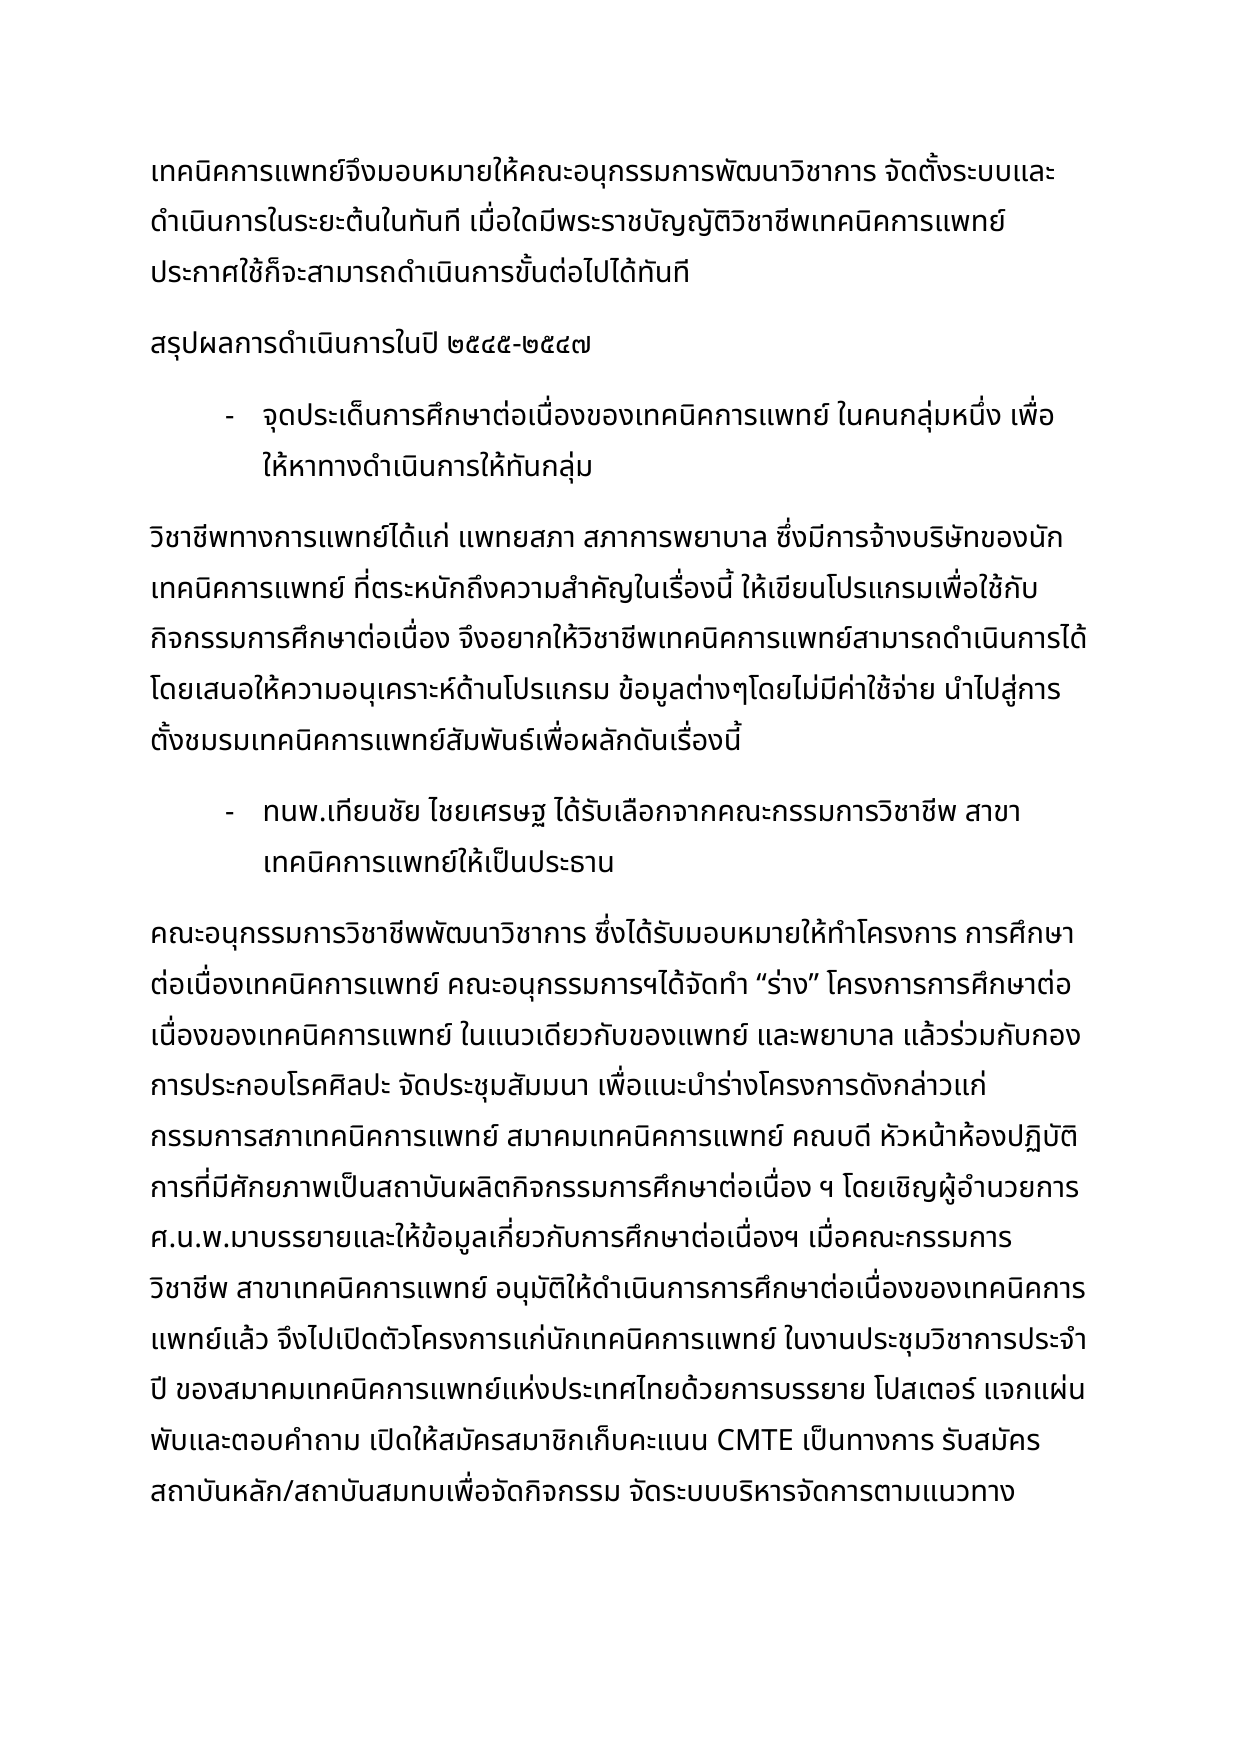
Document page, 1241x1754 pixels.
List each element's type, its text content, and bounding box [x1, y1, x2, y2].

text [150, 913, 1090, 1514]
text สรุปผลการดำเนินการในปิ ๒๕๔๕-๒๕๔๗ [150, 323, 1090, 367]
list ทนพ.เทียนชัย ไชยเศรษฐ ได้รับเลือกจากคณะกรรมการวิชาชีพ สาขาเทคนิคการแพทย์ให้เป็นประธาน [225, 791, 1090, 886]
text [150, 150, 1090, 295]
text วิชาชีพทางการแพทย์ได้แก่ แพทยสภา สภาการพยาบาล ซึ่งมีการจ้างบริษัทของนักเทคนิคการแพทย์ ที่ตระหนักถึงความสำคัญในเรื่องนี้ ให้เขียนโปรแกรมเพื่อใช้กับกิจกรรมการศึกษาต่อเนื่อง จึงอยากให้วิชาชีพเทคนิคการแพทย์สามารถดำเนินการได้โดยเสนอให้ความอนุเคราะห์ด้านโปรแกรม ข้อมูลต่างๆโดยไม่มีค่าใช้จ่าย นำไปสู่การตั้งชมรมเทคนิคการแพทย์สัมพันธ์เพื่อผลักดันเรื่องนี้ [150, 517, 1090, 763]
list จุดประเด็นการศึกษาต่อเนื่องของเทคนิคการแพทย์ ในคนกลุ่มหนึ่ง เพื่อให้หาทางดำเนินการให้ทันกลุ่ม [225, 394, 1090, 489]
